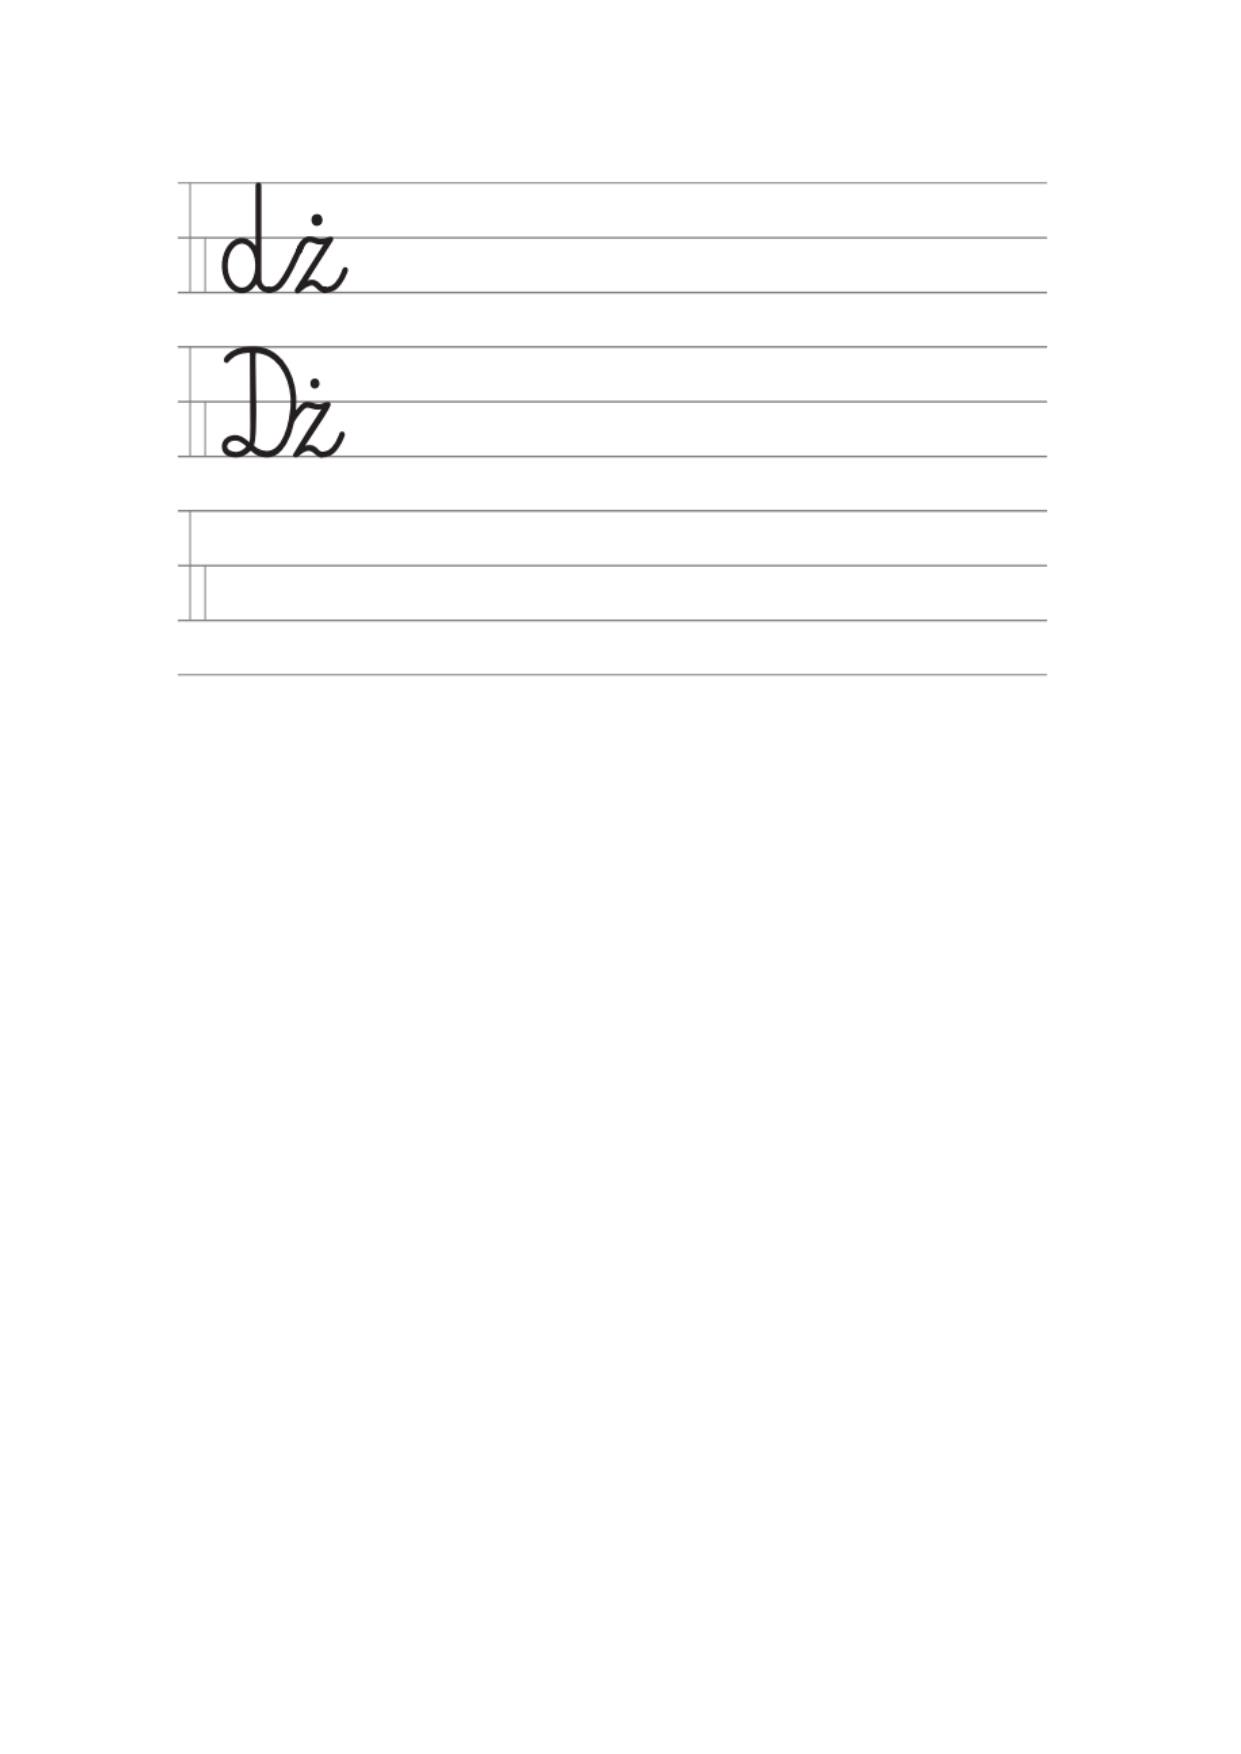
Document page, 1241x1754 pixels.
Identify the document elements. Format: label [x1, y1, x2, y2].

picture [147, 147, 1092, 762]
